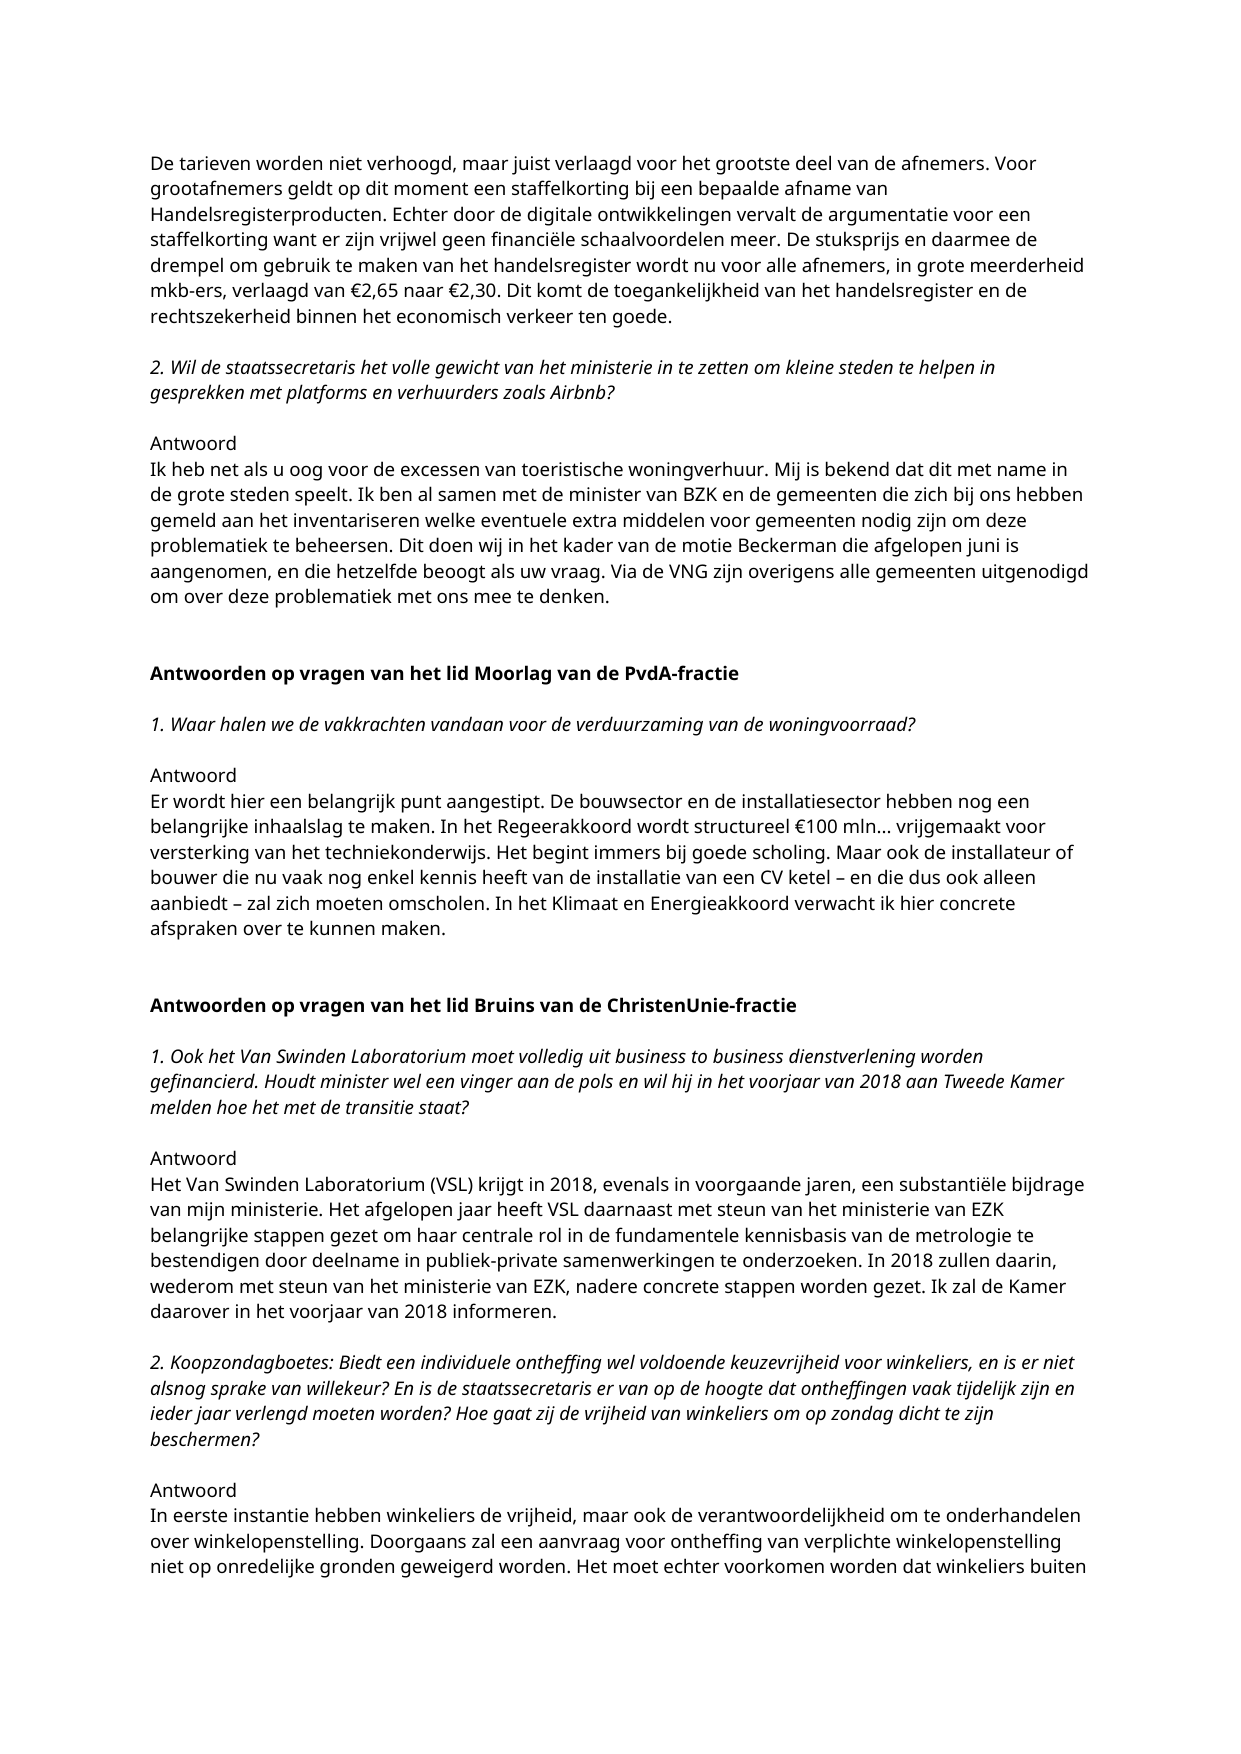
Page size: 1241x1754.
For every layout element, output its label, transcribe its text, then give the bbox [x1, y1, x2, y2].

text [150, 1503, 1090, 1579]
text De tarieven worden niet verhoogd, maar juist verlaagd voor het grootste deel van de afnemers. Voor grootafnemers geldt op dit moment een staffelkorting bij een bepaalde afname van Handelsregisterproducten. Echter door de digitale ontwikkelingen vervalt de argumentatie voor een staffelkorting want er zijn vrijwel geen financiële schaalvoordelen meer. De stuksprijs en daarmee de drempel om gebruik te maken van het handelsregister wordt nu voor alle afnemers, in grote meerderheid mkb-ers, verlaagd van €2,65 naar €2,30. Dit komt de toegankelijkheid van het handelsregister en de rechtszekerheid binnen het economisch verkeer ten goede. [150, 150, 1090, 329]
text Antwoord [150, 1477, 1090, 1503]
text Antwoord [150, 762, 1090, 788]
text Antwoord [150, 431, 1090, 456]
text Er wordt hier een belangrijk punt aangestipt. De bouwsector en de installatiesector hebben nog een belangrijke inhaalslag te maken. In het Regeerakkoord wordt structureel €100 mln... vrijgemaakt voor versterking van het techniekonderwijs. Het begint immers bij goede scholing. Maar ook de installateur of bouwer die nu vaak nog enkel kennis heeft van de installatie van een CV ketel – en die dus ook alleen aanbiedt – zal zich moeten omscholen. In het Klimaat en Energieakkoord verwacht ik hier concrete afspraken over te kunnen maken. [150, 788, 1090, 941]
text Antwoorden op vragen van het lid Bruins van de ChristenUnie-fractie [150, 992, 1090, 1018]
text 1. Waar halen we de vakkrachten vandaan voor de verduurzaming van de woningvoorraad? [150, 711, 1090, 737]
text Het Van Swinden Laboratorium (VSL) krijgt in 2018, evenals in voorgaande jaren, een substantiële bijdrage van mijn ministerie. Het afgelopen jaar heeft VSL daarnaast met steun van het ministerie van EZK belangrijke stappen gezet om haar centrale rol in de fundamentele kennisbasis van de metrologie te bestendigen door deelname in publiek-private samenwerkingen te onderzoeken. In 2018 zullen daarin, wederom met steun van het ministerie van EZK, nadere concrete stappen worden gezet. Ik zal de Kamer daarover in het voorjaar van 2018 informeren. [150, 1171, 1090, 1324]
text Antwoord [150, 1145, 1090, 1171]
text Ik heb net als u oog voor de excessen van toeristische woningverhuur. Mij is bekend dat dit met name in de grote steden speelt. Ik ben al samen met de minister van BZK en de gemeenten die zich bij ons hebben gemeld aan het inventariseren welke eventuele extra middelen voor gemeenten nodig zijn om deze problematiek te beheersen. Dit doen wij in het kader van de motie Beckerman die afgelopen juni is aangenomen, en die hetzelfde beoogt als uw vraag. Via de VNG zijn overigens alle gemeenten uitgenodigd om over deze problematiek met ons mee te denken. [150, 456, 1090, 609]
text Antwoorden op vragen van het lid Moorlag van de PvdA-fractie [150, 660, 1090, 686]
text 1. Ook het Van Swinden Laboratorium moet volledig uit business to business dienstverlening worden gefinancierd. Houdt minister wel een vinger aan de pols en wil hij in het voorjaar van 2018 aan Tweede Kamer melden hoe het met de transitie staat? [150, 1043, 1090, 1120]
text 2. Koopzondagboetes: Biedt een individuele ontheffing wel voldoende keuzevrijheid voor winkeliers, en is er niet alsnog sprake van willekeur? En is de staatssecretaris er van op de hoogte dat ontheffingen vaak tijdelijk zijn en ieder jaar verlengd moeten worden? Hoe gaat zij de vrijheid van winkeliers om op zondag dicht te zijn beschermen? [150, 1349, 1090, 1452]
text 2. Wil de staatssecretaris het volle gewicht van het ministerie in te zetten om kleine steden te helpen in gesprekken met platforms en verhuurders zoals Airbnb? [150, 354, 1090, 405]
